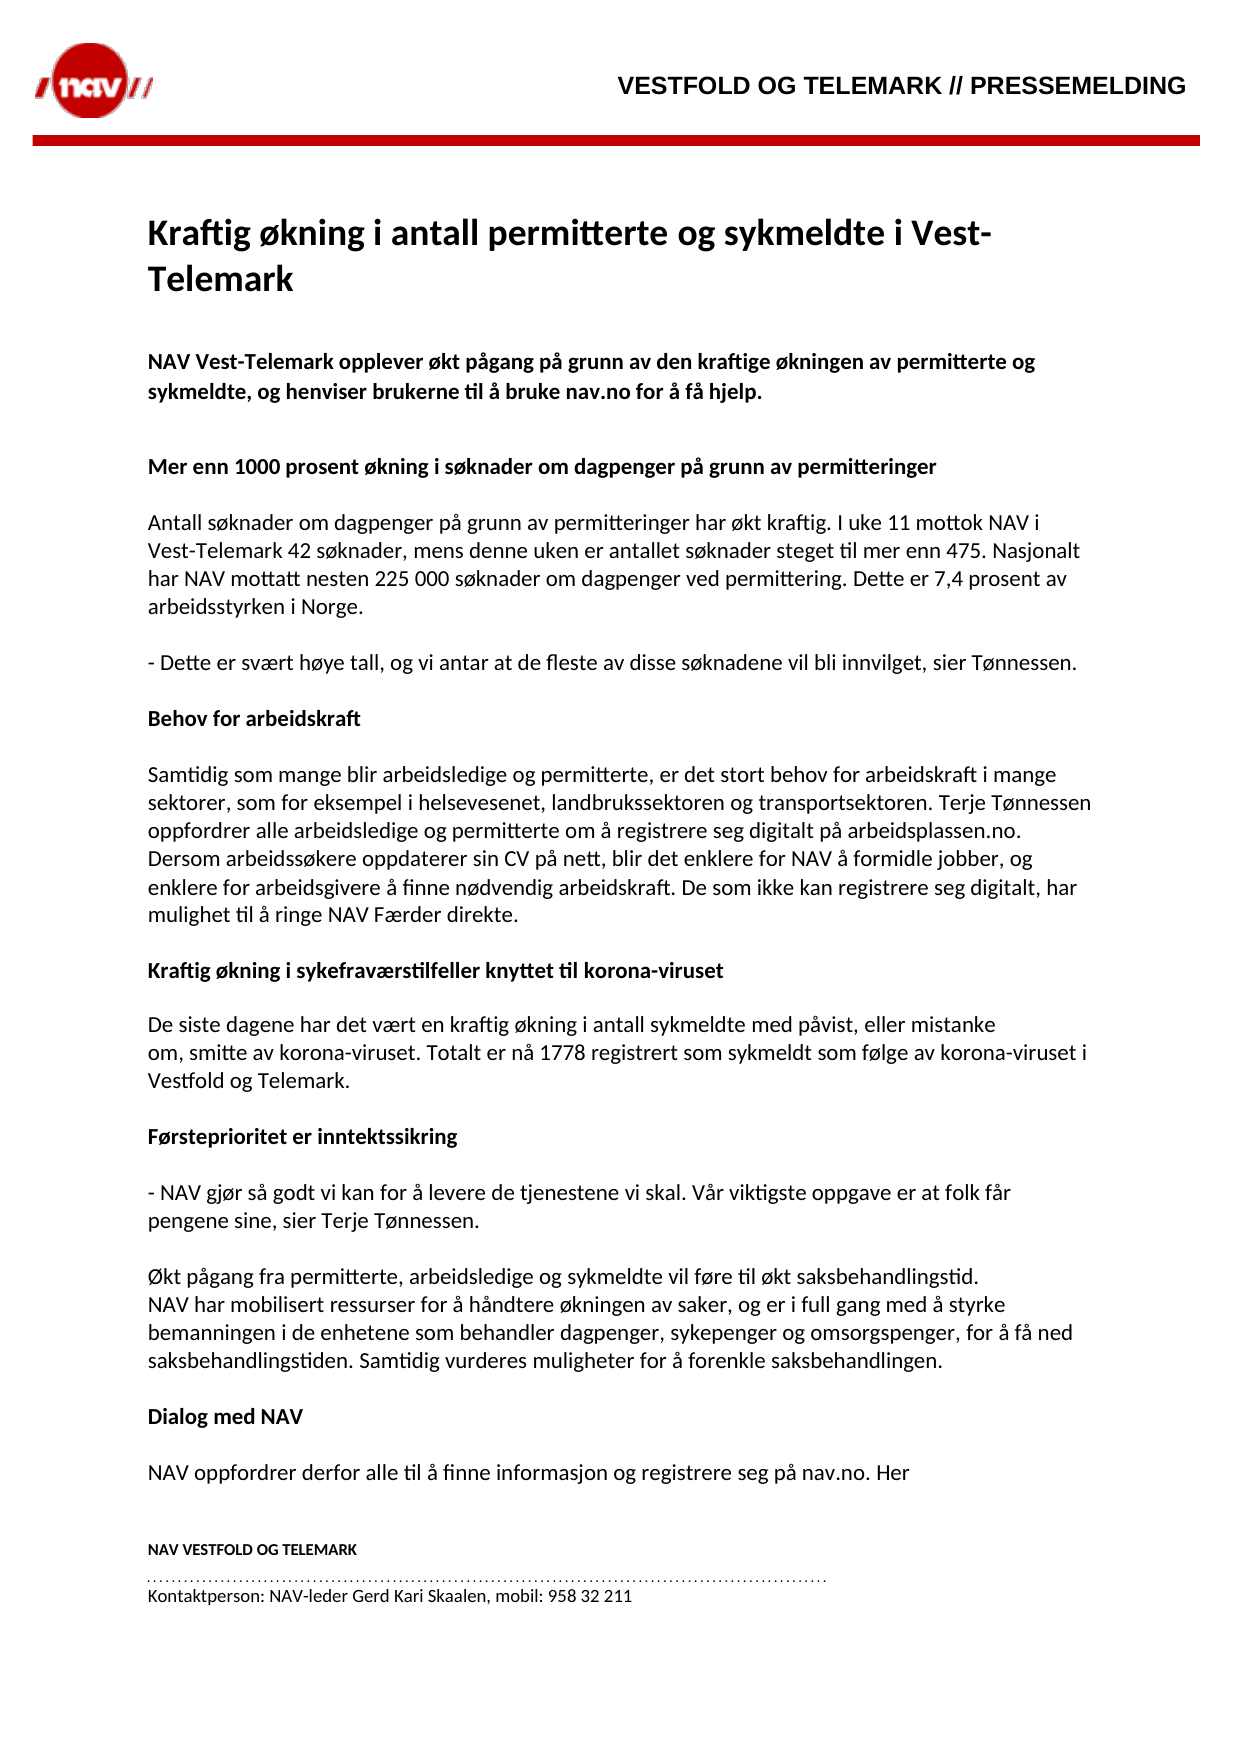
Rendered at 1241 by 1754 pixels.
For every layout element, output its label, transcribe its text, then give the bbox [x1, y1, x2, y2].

text Mer enn 1000 prosent økning i søknader om dagpenger på grunn av permitteringer [148, 452, 1093, 480]
picture [32, 135, 1200, 146]
text - Dette er svært høye tall, og vi antar at de fleste av disse søknadene vil bli innvilget, sier Tønnessen. [148, 648, 1093, 676]
text Behov for arbeidskraft [148, 676, 1093, 732]
text Kraftig økning i antall permitterte og sykmeldte i Vest-Telemark [148, 176, 1093, 300]
text Samtidig som mange blir arbeidsledige og permitterte, er det stort behov for arbeidskraft i mange sektorer, som for eksempel i helsevesenet, landbrukssektoren og transportsektoren. Terje Tønnessen oppfordrer alle arbeidsledige og permitterte om å registrere seg digitalt på arbeidsplassen.no. Dersom arbeidssøkere oppdaterer sin CV på nett, blir det enklere for NAV å formidle jobber, og enklere for arbeidsgivere å finne nødvendig arbeidskraft. De som ikke kan registrere seg digitalt, har mulighet til å ringe NAV Færder direkte. [148, 732, 1093, 929]
text NAV Vest-Telemark opplever økt pågang på grunn av den kraftige økningen av permitterte og sykmeldte, og henviser brukerne til å bruke nav.no for å få hjelp. [148, 347, 1093, 405]
text Førsteprioritet er inntektssikring [148, 1122, 1093, 1150]
text Antall søknader om dagpenger på grunn av permitteringer har økt kraftig. I uke 11 mottok NAV i Vest-Telemark 42 søknader, mens denne uken er antallet søknader steget til mer enn 475. Nasjonalt har NAV mottatt nesten 225 000 søknader om dagpenger ved permittering. Dette er 7,4 prosent av arbeidsstyrken i Norge. [148, 508, 1093, 620]
text NAV har mobilisert ressurser for å håndtere økningen av saker, og er i full gang med å styrke bemanningen i de enhetene som behandler dagpenger, sykepenger og omsorgspenger, for å få ned saksbehandlingstiden. Samtidig vurderes muligheter for å forenkle saksbehandlingen. [148, 1290, 1093, 1374]
text Økt pågang fra permitterte, arbeidsledige og sykmeldte vil føre til økt saksbehandlingstid. [148, 1262, 1093, 1290]
text Dialog med NAV [148, 1402, 1093, 1431]
text De siste dagene har det vært en kraftig økning i antall sykmeldte med påvist, eller mistanke om, smitte av korona-viruset. Totalt er nå 1778 registrert som sykmeldt som følge av korona-viruset i Vestfold og Telemark. [148, 1010, 1093, 1094]
picture [35, 43, 153, 118]
text - NAV gjør så godt vi kan for å levere de tjenestene vi skal. Vår viktigste oppgave er at folk får pengene sine, sier Terje Tønnessen. [148, 1150, 1093, 1234]
text Kraftig økning i sykefraværstilfeller knyttet til korona-viruset [148, 957, 1093, 985]
